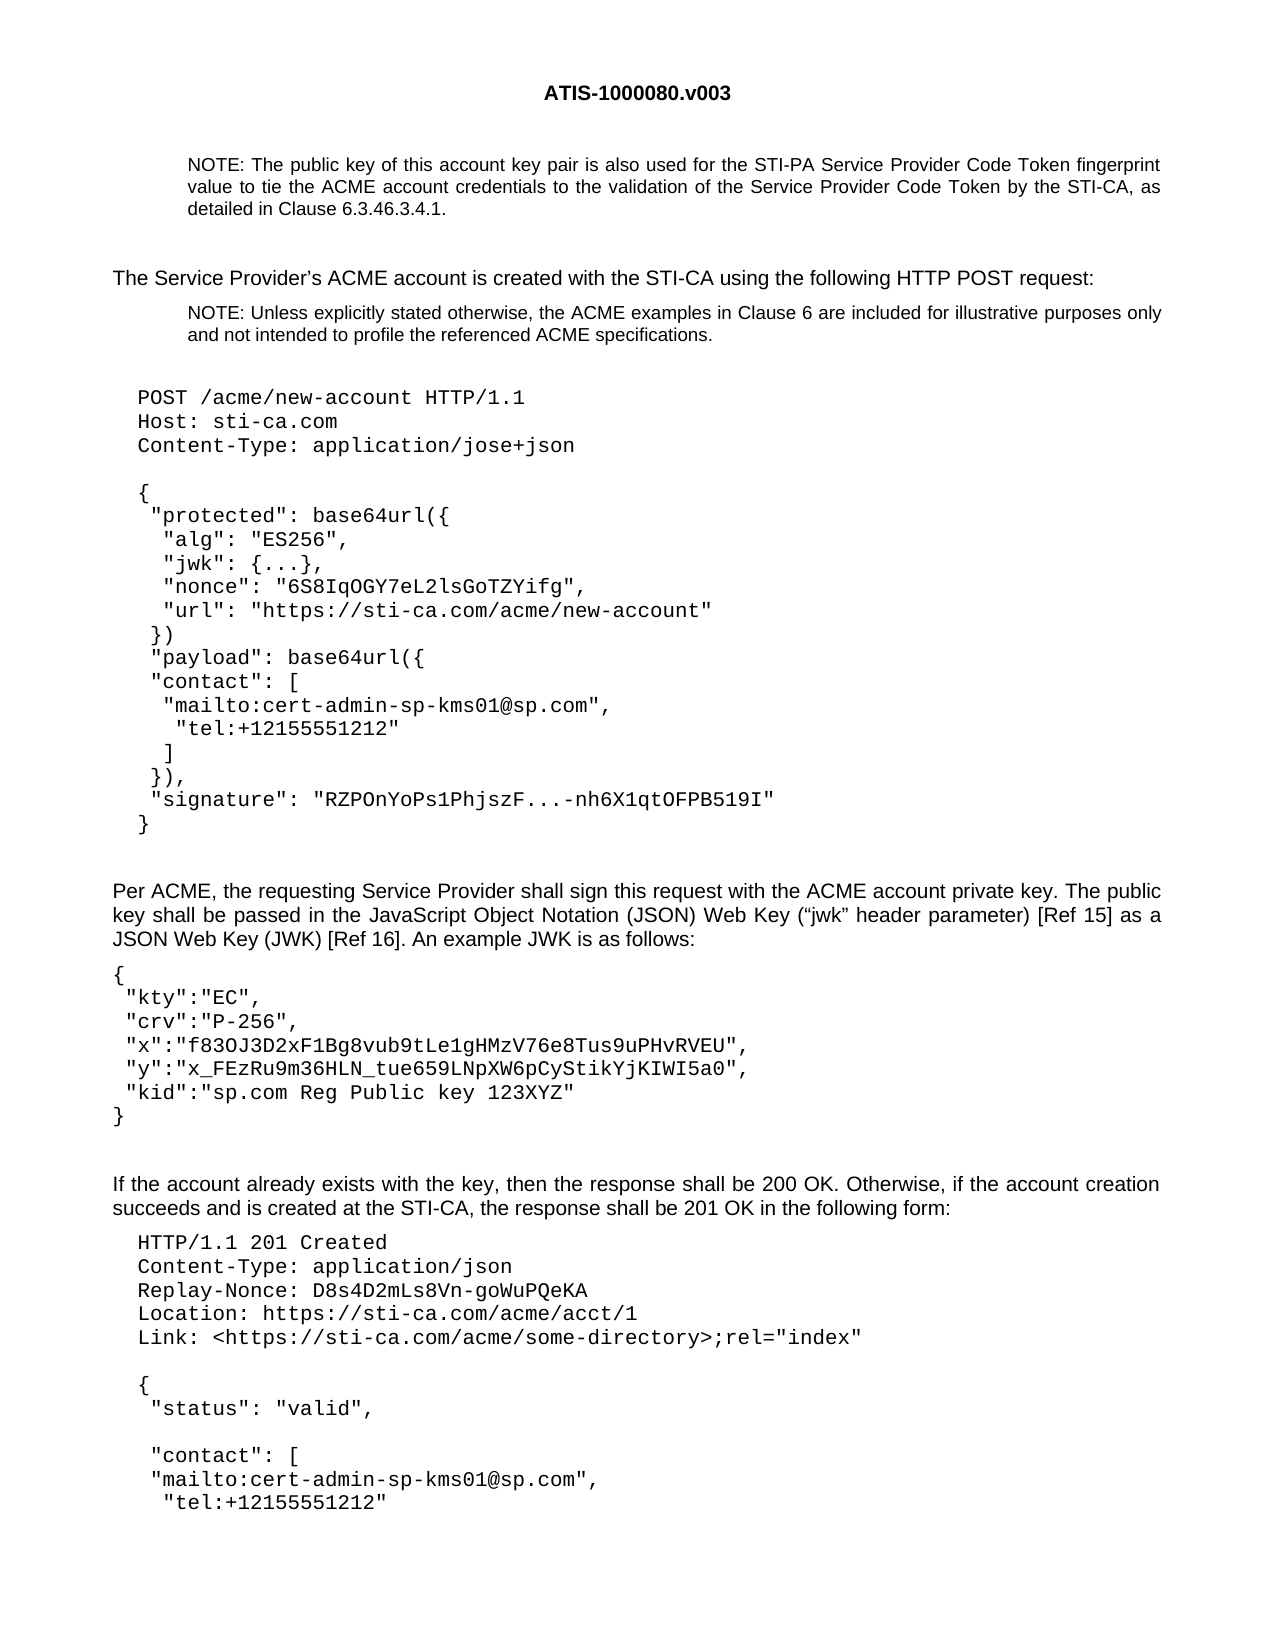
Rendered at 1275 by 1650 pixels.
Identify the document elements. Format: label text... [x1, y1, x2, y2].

text Content-Type: application/json [112, 1256, 1162, 1279]
text { [112, 1374, 1162, 1398]
text "kty":"EC", [112, 987, 1162, 1011]
text Host: sti-ca.com [112, 411, 1162, 434]
text "payload": base64url({ [112, 647, 1162, 671]
text HTTP/1.1 201 Created [112, 1232, 1162, 1256]
text "crv":"P-256", [112, 1011, 1162, 1034]
text } [112, 813, 1162, 837]
text "mailto:cert-admin-sp-kms01@sp.com", [112, 1469, 1162, 1492]
text Per ACME, the requesting Service Provider shall sign this request with the ACME account private key. The public key shall be passed in the JavaScript Object Notation (JSON) Web Key (“jwk” header parameter) [Ref 15] as a JSON Web Key (JWK) [Ref 16]. An example JWK is as follows: [112, 879, 1162, 951]
text "alg": "ES256", [112, 529, 1162, 553]
text Content-Type: application/jose+json [112, 434, 1162, 458]
text NOTE: The public key of this account key pair is also used for the STI-PA Service Provider Code Token fingerprint value to tie the ACME account credentials to the validation of the Service Provider Code Token by the STI-CA, as detailed in Clause 6.3.46.3.4.1. [187, 154, 1162, 219]
text { [112, 964, 1162, 987]
text "mailto:cert-admin-sp-kms01@sp.com", [112, 695, 1162, 718]
text "nonce": "6S8IqOGY7eL2lsGoTZYifg", [112, 576, 1162, 600]
text "status": "valid", [112, 1398, 1162, 1421]
text Link: <https://sti-ca.com/acme/some-directory>;rel="index" [112, 1327, 1162, 1351]
text } [112, 1106, 1162, 1129]
text "x":"f83OJ3D2xF1Bg8vub9tLe1gHMzV76e8Tus9uPHvRVEU", [112, 1034, 1162, 1058]
text "protected": base64url({ [112, 506, 1162, 529]
text "tel:+12155551212" [112, 718, 1162, 742]
text Location: https://sti-ca.com/acme/acct/1 [112, 1303, 1162, 1327]
text "contact": [ [112, 1445, 1162, 1469]
text ] [112, 742, 1162, 766]
text "url": "https://sti-ca.com/acme/new-account" [112, 600, 1162, 624]
text { [112, 482, 1162, 506]
text NOTE: Unless explicitly stated otherwise, the ACME examples in Clause 6 are included for illustrative purposes only and not intended to profile the referenced ACME specifications. [187, 302, 1162, 345]
text The Service Provider’s ACME account is created with the STI-CA using the following HTTP POST request: [112, 265, 1162, 289]
text "signature": "RZPOnYoPs1PhjszF...-nh6X1qtOFPB519I" [112, 789, 1162, 813]
text }), [112, 766, 1162, 789]
text Replay-Nonce: D8s4D2mLs8Vn-goWuPQeKA [112, 1279, 1162, 1303]
text "kid":"sp.com Reg Public key 123XYZ" [112, 1082, 1162, 1106]
text POST /acme/new-account HTTP/1.1 [112, 387, 1162, 411]
text "y":"x_FEzRu9m36HLN_tue659LNpXW6pCyStikYjKIWI5a0", [112, 1058, 1162, 1082]
text "tel:+12155551212" [112, 1492, 1162, 1516]
text "jwk": {...}, [112, 553, 1162, 576]
text "contact": [ [112, 671, 1162, 695]
text }) [112, 624, 1162, 647]
text If the account already exists with the key, then the response shall be 200 OK. Otherwise, if the account creation succeeds and is created at the STI-CA, the response shall be 201 OK in the following form: [112, 1172, 1162, 1220]
